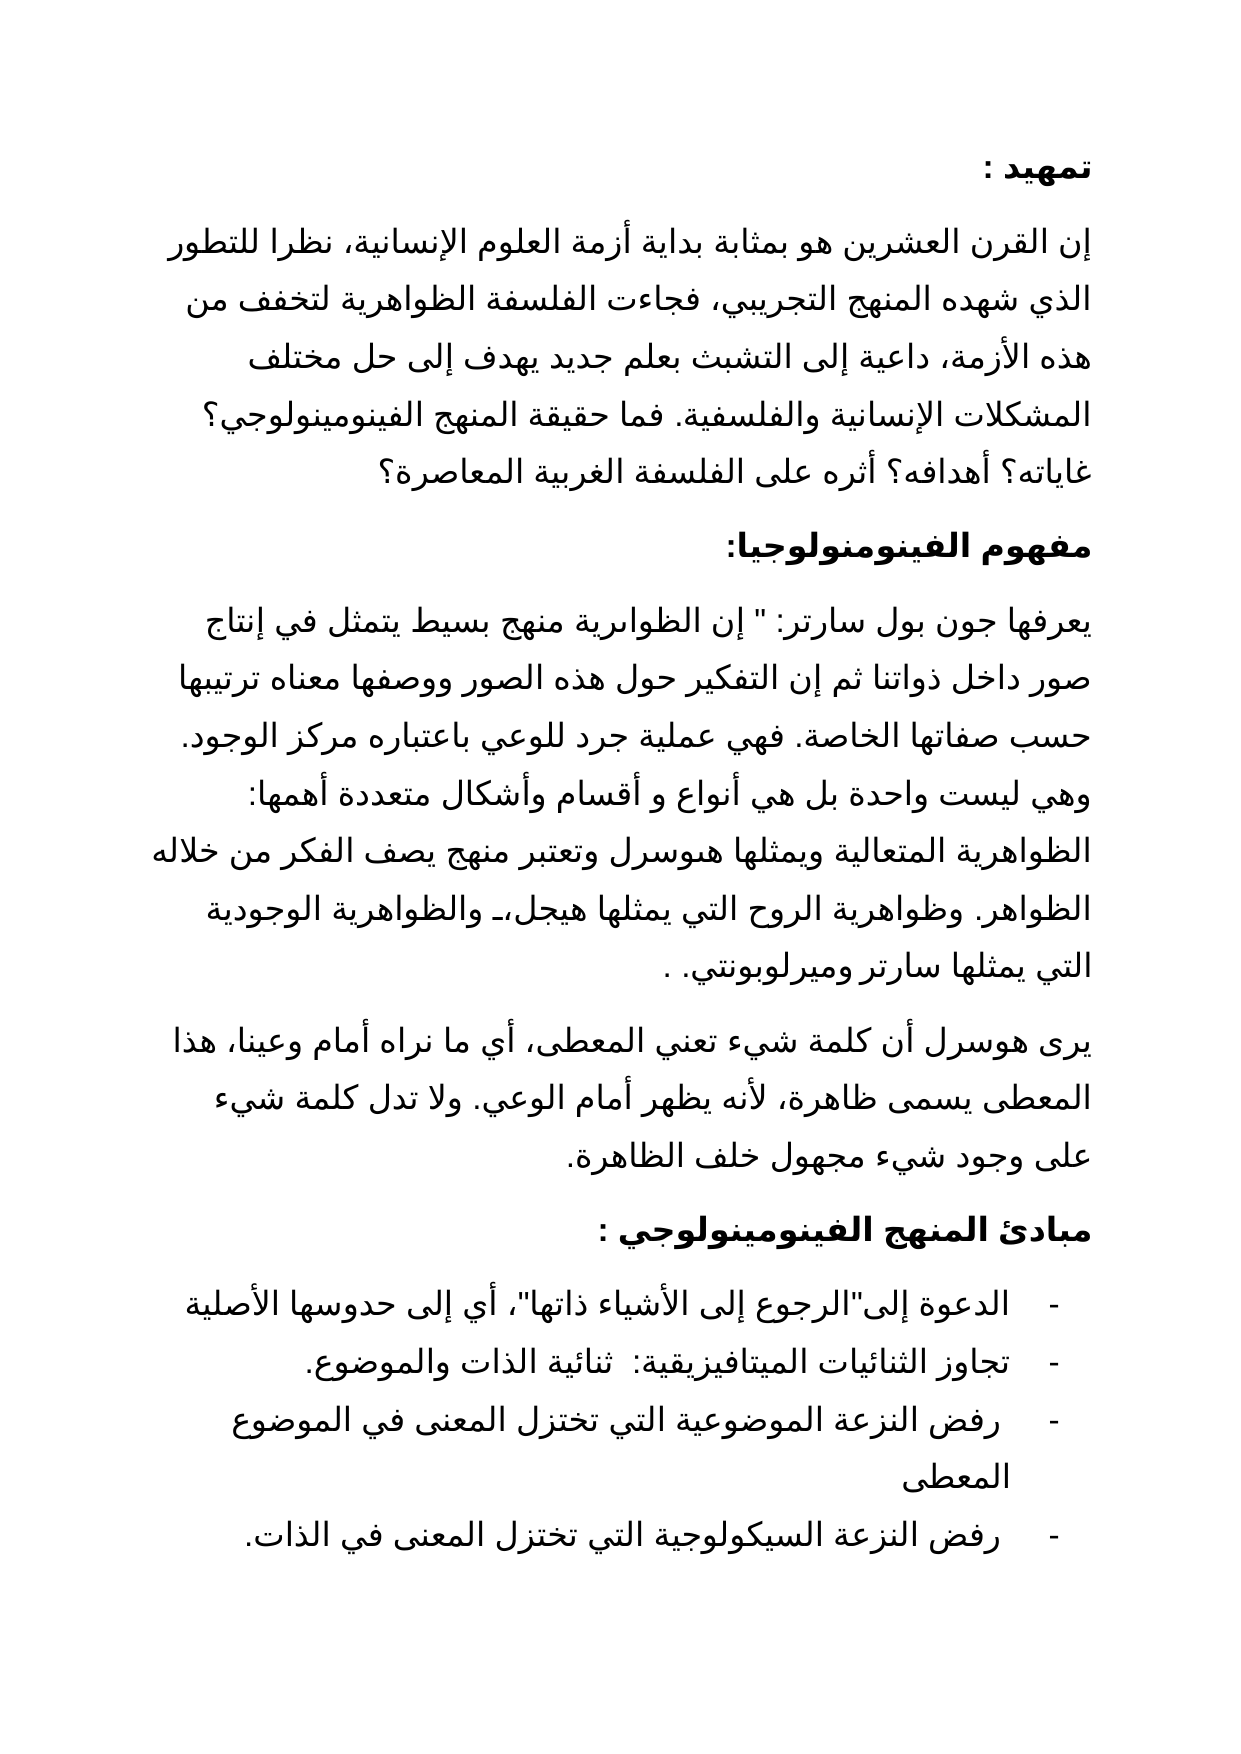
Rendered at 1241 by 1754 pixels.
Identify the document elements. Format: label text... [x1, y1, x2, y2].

text يرى هوسرل أن كلمة شيء تعني المعطى، أي ما نراه أمام وعينا، هذا المعطى يسمى ظاهرة، لأنه يظهر أمام الوعي. ولا تدل كلمة شيء على وجود شيء مجهول خلف الظاهرة. [148, 1021, 1093, 1174]
text إن القرن العشرين هو بمثابة بداية أزمة العلوم الإنسانية، نظرا للتطور الذي شهده المنهج التجريبي، فجاءت الفلسفة الظواهرية لتخفف من هذه الأزمة، داعية إلى التشبث بعلم جديد يهدف إلى حل مختلف المشكلات الإنسانية والفلسفية. فما حقيقة المنهج الفينومينولوجي؟ غاياته؟ أهدافه؟ أثره على الفلسفة الغربية المعاصرة؟ [148, 222, 1093, 491]
text تمهيد : [148, 148, 1093, 186]
text مبادئ المنهج الفينومينولوجي : [148, 1210, 1093, 1249]
text يعرفها جون بول سارتر: " إن الظواىرية منهج بسيط يتمثل في إنتاج صور داخل ذواتنا ثم إن التفكير حول هذه الصور ووصفها معناه ترتيبها حسب صفاتها الخاصة. فهي عملية جرد للوعي باعتباره مركز الوجود. وهي ليست واحدة بل هي أنواع و أقسام وأشكال متعددة أهمها: الظواهرية المتعالية ويمثلها هىوسرل وتعتبر منهج يصف الفكر من خلاله الظواهر. وظواهرية الروح التي يمثلها هيجل،ـ والظواهرية الوجودية التي يمثلها سارتر وميرلوبونتي. . [148, 601, 1093, 985]
list الدعوة إلى"الرجوع إلى الأشياء ذاتها"، أي إلى حدوسها الأصلية [148, 1284, 1048, 1323]
list تجاوز الثنائيات الميتافيزيقية: ثنائية الذات والموضوع. [148, 1342, 1048, 1381]
list رفض النزعة السيكولوجية التي تختزل المعنى في الذات. [148, 1515, 1048, 1553]
list رفض النزعة الموضوعية التي تختزل المعنى في الموضوع المعطى [148, 1400, 1048, 1496]
text مفهوم الفينومنولوجيا: [148, 527, 1093, 565]
